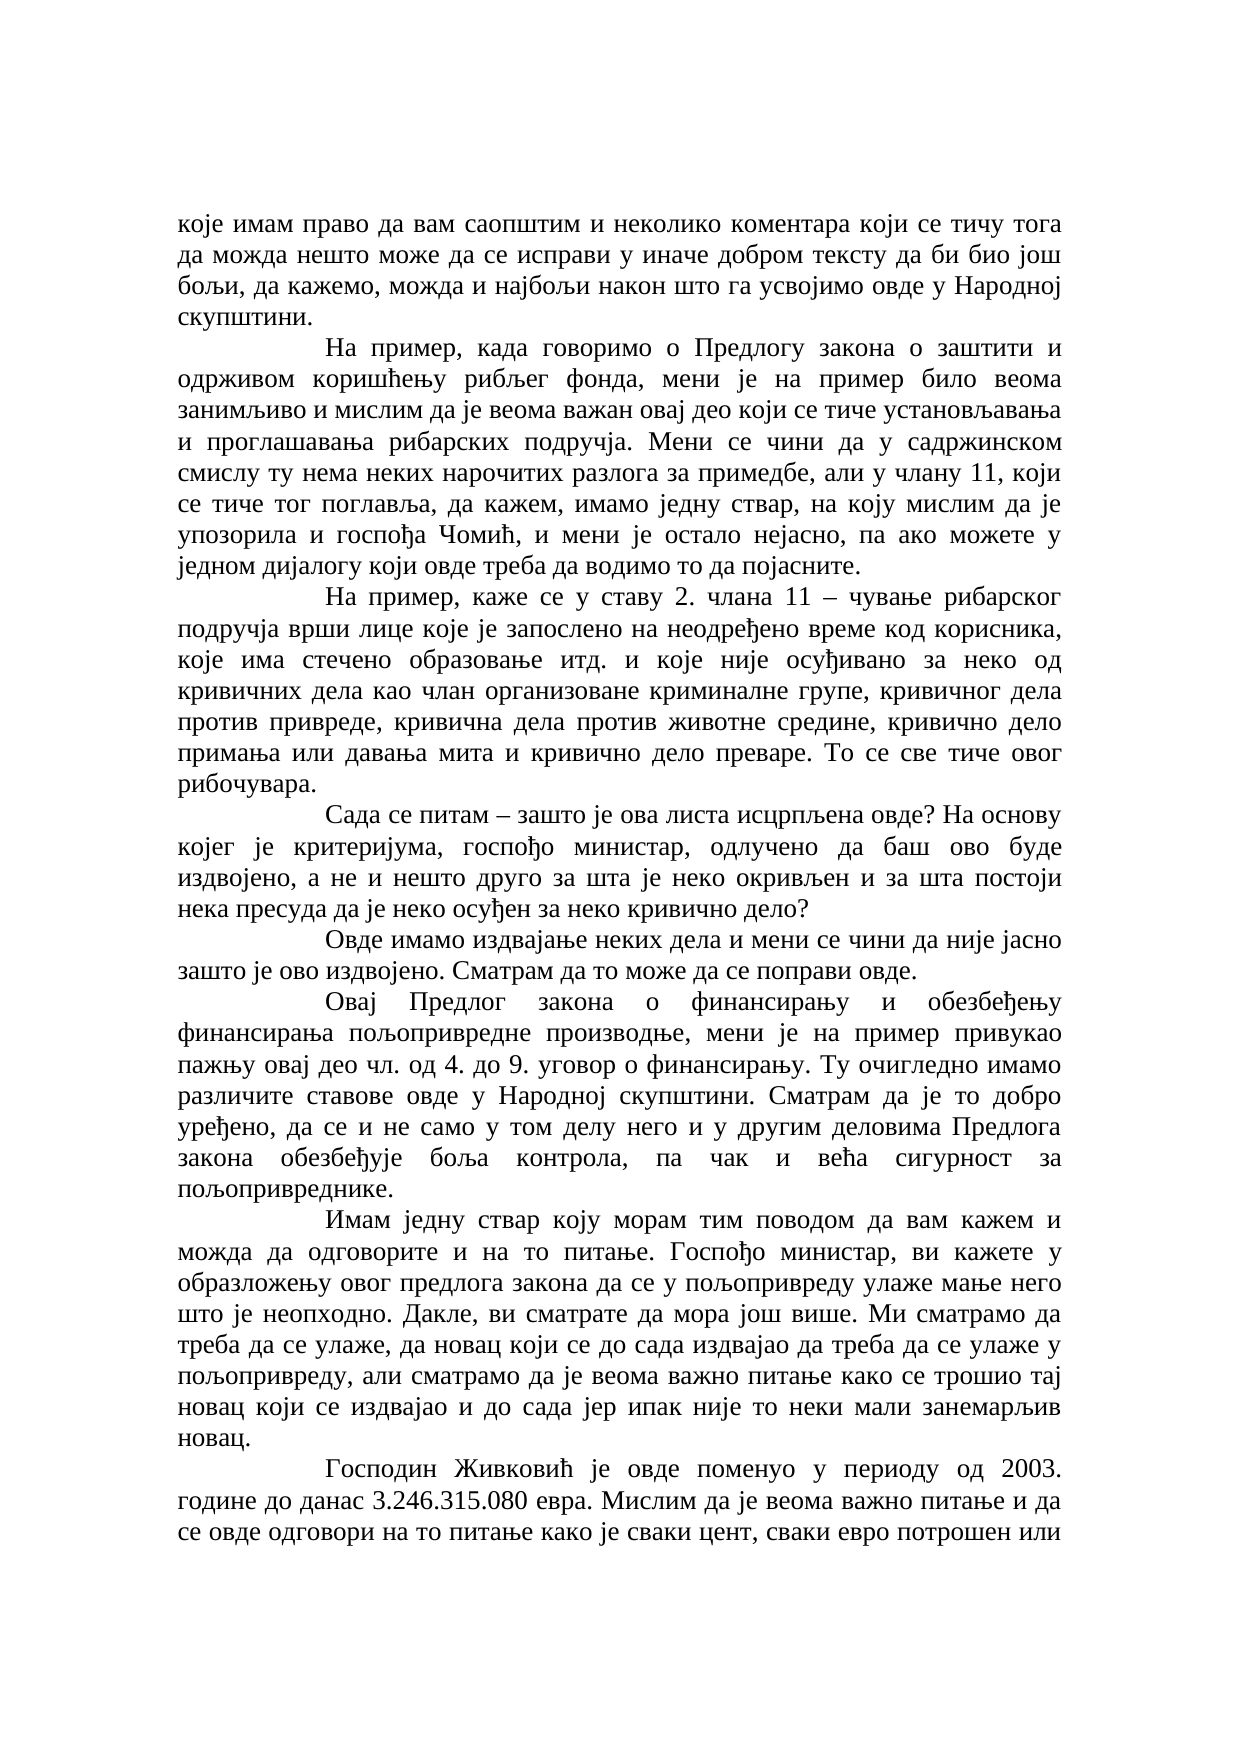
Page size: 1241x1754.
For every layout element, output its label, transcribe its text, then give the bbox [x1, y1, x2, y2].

text На пример, каже се у ставу 2. члана 11 – чување рибарског подручја врши лице које је запослено на неодређено време код корисника, које има стечено образовање итд. и које није осуђивано за неко од кривичних дела као члан организоване криминалне групе, кривичног дела против привреде, кривична дела против животне средине, кривично дело примања или давања мита и кривично дело преваре. То се све тиче овог рибочувара. [177, 581, 1063, 798]
text На пример, када говоримо о Предлогу закона о заштити и одрживом коришћењу рибљег фонда, мени је на пример било веома занимљиво и мислим да је веома важан овај део који се тиче установљавања и проглашавања рибарских подручја. Мени се чини да у садржинском смислу ту нема неких нарочитих разлога за примедбе, али у члану 11, који се тиче тог поглавља, да кажем, имамо једну ствар, на коју мислим да је упозорила и госпођа Чомић, и мени је остало нејасно, па ако можете у једном дијалогу који овде треба да водимо то да појасните. [177, 331, 1063, 581]
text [177, 1453, 1063, 1546]
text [177, 207, 1063, 331]
text Имам једну ствар коју морам тим поводом да вам кажем и можда да одговорите и на то питање. Госпођо министар, ви кажете у образложењу овог предлога закона да се у пољопривреду улаже мање него што је неопходно. Дакле, ви сматрате да мора још више. Ми сматрамо да треба да се улаже, да новац који се до сада издвајао да треба да се улаже у пољопривреду, али сматрамо да је веома важно питање како се трошио тај новац који се издвајао и до сада јер ипак није то неки мали занемарљив новац. [177, 1203, 1063, 1453]
text Овде имамо издвајање неких дела и мени се чини да није јасно зашто је ово издвојено. Сматрам да то може да се поправи овде. [177, 923, 1063, 985]
text Овај Предлог закона о финансирању и обезбеђењу финансирања пољопривредне производње, мени је на пример привукао пажњу овај део чл. од 4. до 9. уговор о финансирању. Ту очигледно имамо различите ставове овде у Народној скупштини. Сматрам да је то добро уређено, да се и не само у том делу него и у другим деловима Предлога закона обезбеђује боља контрола, па чак и већа сигурност за пољопривреднике. [177, 985, 1063, 1203]
text Сада се питам – зашто је ова листа исцрпљена овде? На основу којег је критеријума, госпођо министар, одлучено да баш ово буде издвојено, а не и нешто друго за шта је неко окривљен и за шта постоји нека пресуда да је неко осуђен за неко кривично дело? [177, 798, 1063, 923]
